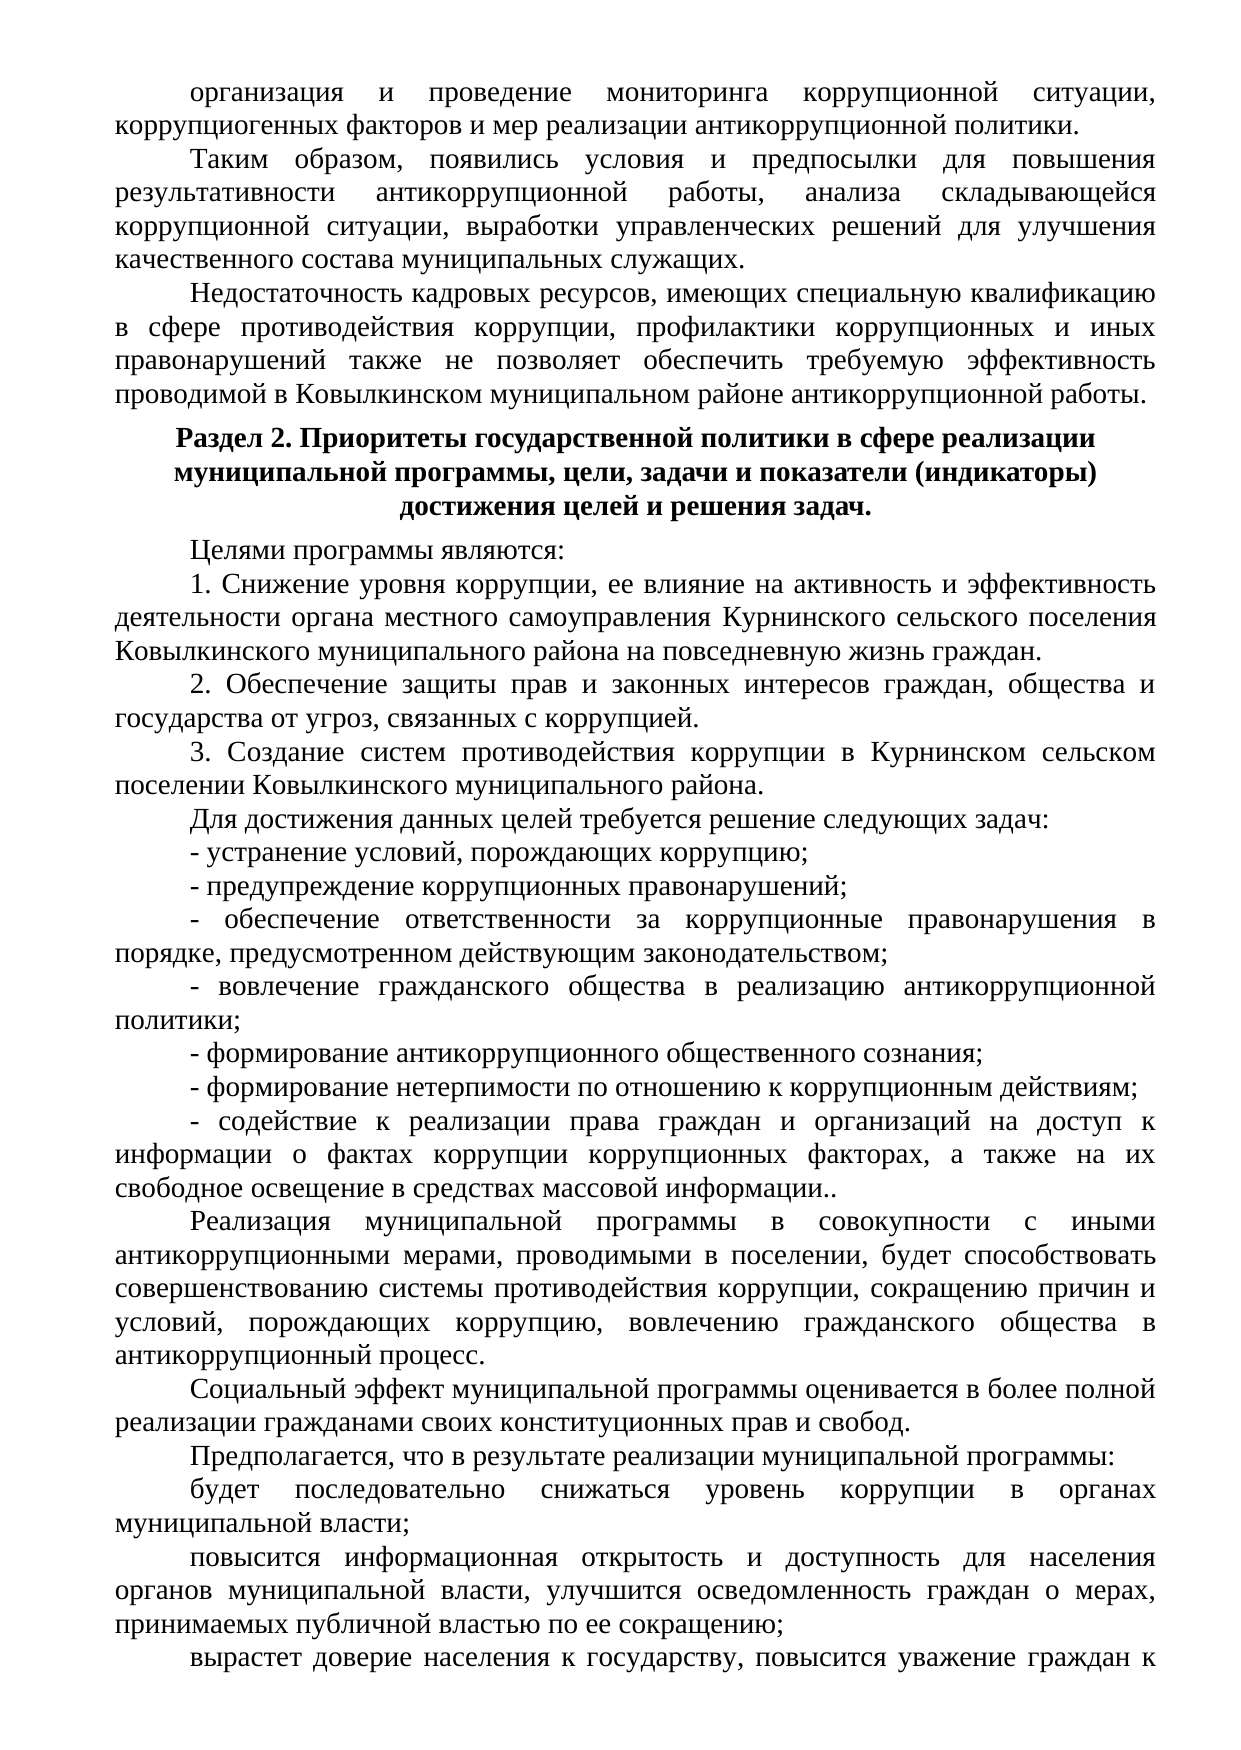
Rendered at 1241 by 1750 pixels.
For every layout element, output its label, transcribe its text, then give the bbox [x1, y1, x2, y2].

text Для достижения данных целей требуется решение следующих задач: [114, 801, 1157, 834]
text Предполагается, что в результате реализации муниципальной программы: [114, 1438, 1157, 1472]
text Недостаточность кадровых ресурсов, имеющих специальную квалификацию в сфере противодействия коррупции, профилактики коррупционных и иных правонарушений также не позволяет обеспечить требуемую эффективность проводимой в Ковылкинском муниципальном районе антикоррупционной работы. [114, 275, 1157, 409]
text 3. Создание систем противодействия коррупции в Курнинском сельском поселении Ковылкинского муниципального района. [114, 734, 1157, 801]
text - устранение условий, порождающих коррупцию; [114, 834, 1157, 868]
text 2. Обеспечение защиты прав и законных интересов граждан, общества и государства от угроз, связанных с коррупцией. [114, 667, 1157, 734]
text Целями программы являются: [114, 532, 1157, 566]
subtitle Раздел 2. Приоритеты государственной политики в сфере реализации муниципальной программы, цели, задачи и показатели (индикаторы) достижения целей и решения задач. [114, 421, 1157, 521]
text - вовлечение гражданского общества в реализацию антикоррупционной политики; [114, 968, 1157, 1036]
text - содействие к реализации права граждан и организаций на доступ к информации о фактах коррупции коррупционных факторах, а также на их свободное освещение в средствах массовой информации.. [114, 1103, 1157, 1203]
text Реализация муниципальной программы в совокупности с иными антикоррупционными мерами, проводимыми в поселении, будет способствовать совершенствованию системы противодействия коррупции, сокращению причин и условий, порождающих коррупцию, вовлечению гражданского общества в антикоррупционный процесс. [114, 1203, 1157, 1371]
text - формирование нетерпимости по отношению к коррупционным действиям; [114, 1069, 1157, 1103]
text 1. Снижение уровня коррупции, ее влияние на активность и эффективность деятельности органа местного самоуправления Курнинского сельского поселения Ковылкинского муниципального района на повседневную жизнь граждан. [114, 566, 1157, 667]
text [114, 1639, 1157, 1673]
text повысится информационная открытость и доступность для населения органов муниципальной власти, улучшится осведомленность граждан о мерах, принимаемых публичной властью по ее сокращению; [114, 1539, 1157, 1639]
text Таким образом, появились условия и предпосылки для повышения результативности антикоррупционной работы, анализа складывающейся коррупционной ситуации, выработки управленческих решений для улучшения качественного состава муниципальных служащих. [114, 141, 1157, 275]
text - обеспечение ответственности за коррупционные правонарушения в порядке, предусмотренном действующим законодательством; [114, 901, 1157, 968]
text - формирование антикоррупционного общественного сознания; [114, 1036, 1157, 1069]
text будет последовательно снижаться уровень коррупции в органах муниципальной власти; [114, 1472, 1157, 1539]
text организация и проведение мониторинга коррупционной ситуации, коррупциогенных факторов и мер реализации антикоррупционной политики. [114, 74, 1157, 141]
text - предупреждение коррупционных правонарушений; [114, 868, 1157, 901]
text Социальный эффект муниципальной программы оценивается в более полной реализации гражданами своих конституционных прав и свобод. [114, 1371, 1157, 1438]
